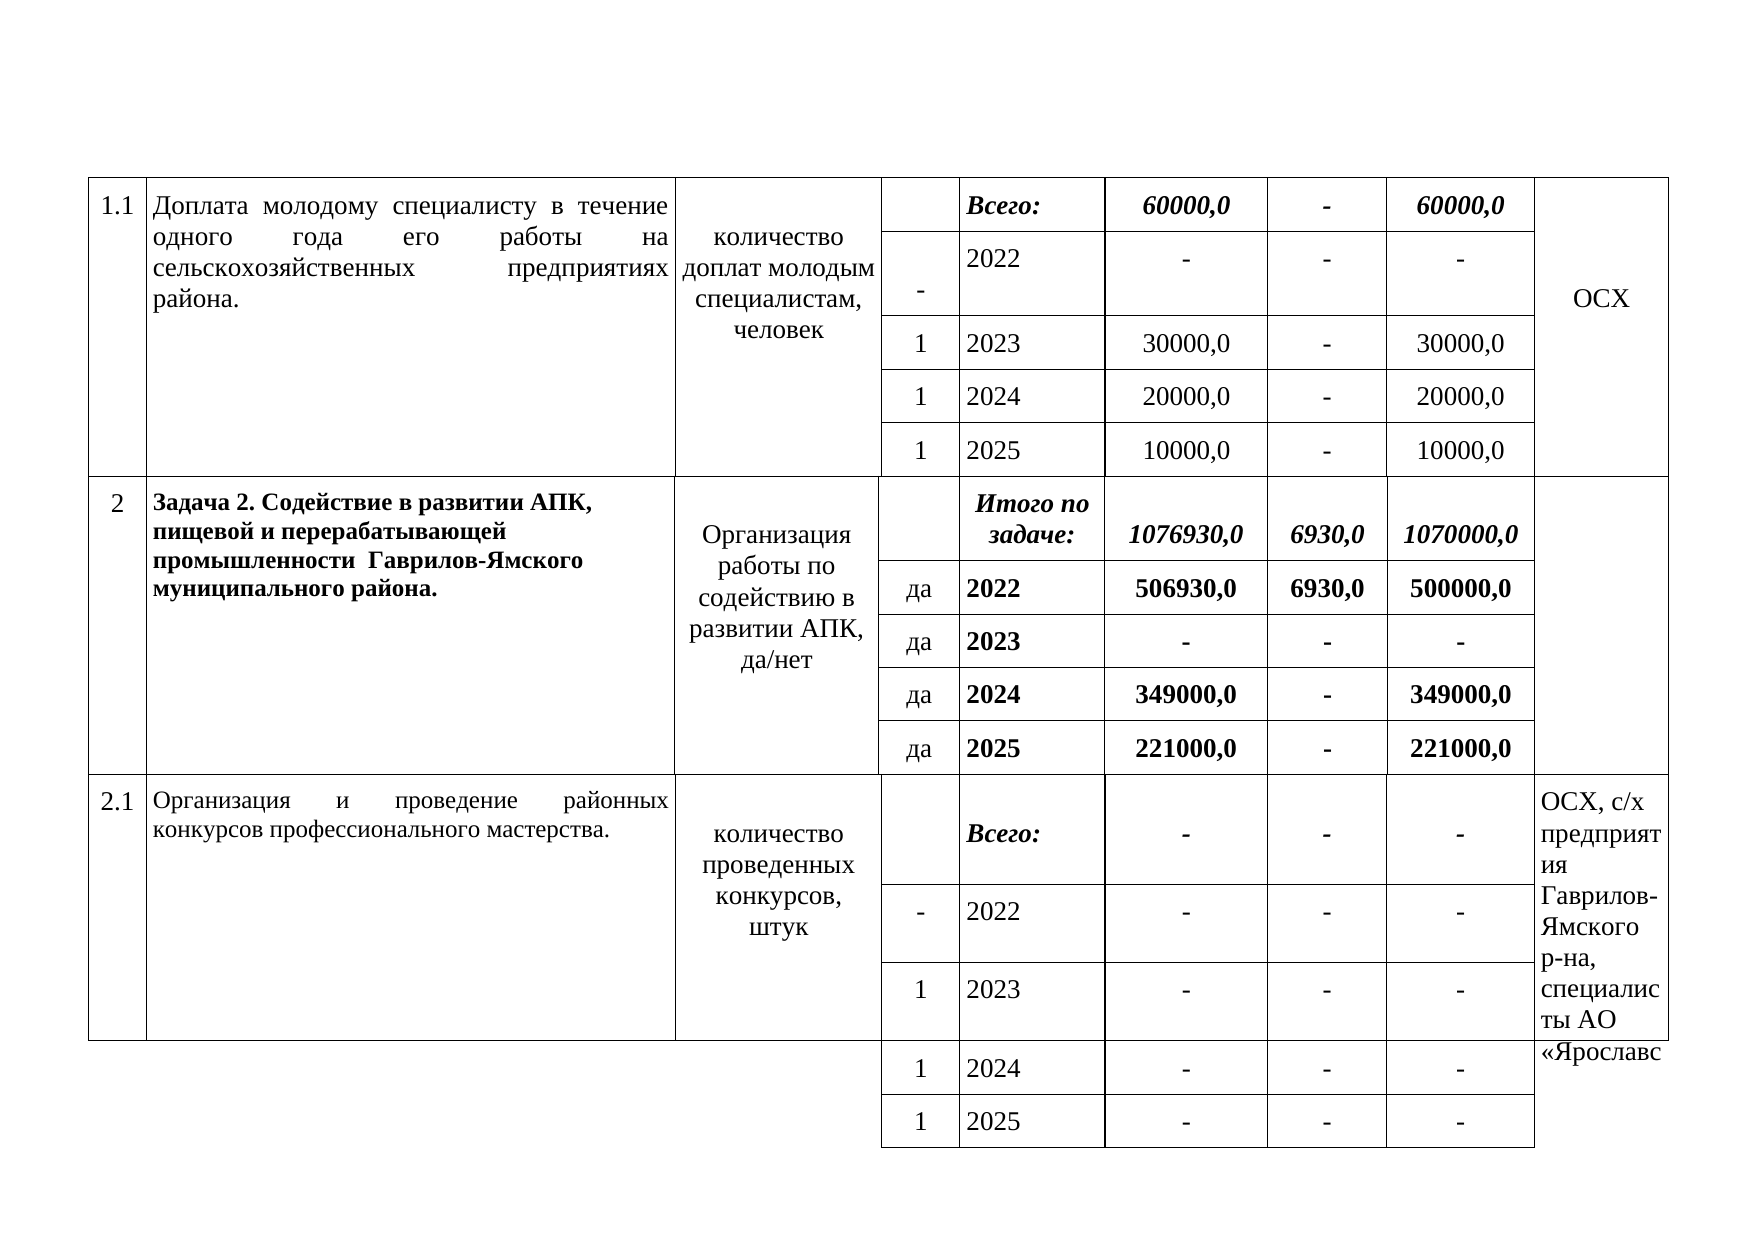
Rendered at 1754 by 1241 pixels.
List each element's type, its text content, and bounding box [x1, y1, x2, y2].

table_cell 20000,0 [1387, 370, 1534, 422]
table_cell - [1268, 721, 1387, 774]
table_cell 221000,0 [1105, 721, 1267, 774]
table_cell - [1387, 232, 1534, 315]
table_cell Задача 2. Содействие в развитии АПК, пищевой и перерабатывающей промышленности Гаврилов-Ямского муниципального района. [147, 477, 674, 774]
table_cell - [1387, 963, 1534, 1040]
table_cell Всего: [960, 775, 1104, 884]
table_cell 1.1 [89, 178, 146, 476]
table_cell 1076930,0 [1105, 477, 1267, 560]
table_cell 60000,0 [1387, 178, 1534, 231]
table_cell 6930,0 [1268, 477, 1387, 560]
table_cell 2023 [960, 316, 1104, 369]
table_cell ОСХ [1535, 178, 1668, 476]
table_cell 2022 [960, 232, 1104, 315]
table_cell 1 [882, 1041, 959, 1093]
table_cell - [1387, 1041, 1534, 1093]
table_cell 2023 [960, 615, 1104, 667]
table_cell [1535, 477, 1668, 774]
table_cell Всего: [960, 178, 1104, 231]
table_cell [882, 775, 959, 884]
table_cell да [879, 721, 959, 774]
table_cell - [1268, 370, 1386, 422]
table_cell - [1106, 885, 1267, 962]
table_cell - [1268, 1095, 1386, 1147]
table_cell 2022 [960, 561, 1104, 613]
table_cell 1 [882, 963, 959, 1040]
table_cell 2022 [960, 885, 1104, 962]
table_cell - [1268, 668, 1387, 720]
table_cell количество доплат молодым специалистам, человек [676, 178, 881, 476]
table_cell 2025 [960, 423, 1104, 476]
table_cell 2 [89, 477, 146, 774]
table_cell - [1106, 1041, 1267, 1093]
table_cell - [1106, 963, 1267, 1040]
table_cell 30000,0 [1106, 316, 1267, 369]
table_cell - [1268, 963, 1386, 1040]
table_cell - [1268, 1041, 1386, 1093]
table_cell да [879, 668, 959, 720]
table_cell ОСХ, с/х предприятия Гаврилов-Ямского р-на, специалисты АО «Ярославское по племенной работе» [1535, 775, 1668, 1040]
table_cell 1 [882, 370, 959, 422]
table_cell 30000,0 [1387, 316, 1534, 369]
table_cell 1 [882, 423, 959, 476]
table_cell 1 [882, 1095, 959, 1147]
table_cell 2024 [960, 1041, 1104, 1093]
table_cell - [1268, 316, 1386, 369]
table_cell 506930,0 [1105, 561, 1267, 613]
table_cell - [1268, 885, 1386, 962]
table_cell [882, 178, 959, 231]
table_cell 60000,0 [1106, 178, 1267, 231]
table_cell - [1268, 615, 1387, 667]
table_cell 349000,0 [1388, 668, 1534, 720]
table_cell - [882, 232, 959, 315]
table_cell 500000,0 [1388, 561, 1534, 613]
table_cell 1 [882, 316, 959, 369]
table_cell - [1268, 232, 1386, 315]
table_cell - [1388, 615, 1534, 667]
table_cell 221000,0 [1388, 721, 1534, 774]
table_cell 2023 [960, 963, 1104, 1040]
table_cell - [1387, 885, 1534, 962]
table_cell - [1268, 423, 1386, 476]
table_cell Итого по задаче: [960, 477, 1104, 560]
table_cell 10000,0 [1106, 423, 1267, 476]
table_cell 2025 [960, 721, 1104, 774]
table_cell - [1387, 775, 1534, 884]
table_cell - [1106, 232, 1267, 315]
table_cell Организация работы по содействию в развитии АПК, да/нет [675, 477, 878, 774]
table_cell 2024 [960, 668, 1104, 720]
table_cell - [1268, 775, 1386, 884]
table_cell 2.1 [89, 775, 146, 1040]
table_cell да [879, 615, 959, 667]
table_cell 349000,0 [1105, 668, 1267, 720]
table_cell 2025 [960, 1095, 1104, 1147]
table_cell количество проведенных конкурсов, штук [676, 775, 881, 1040]
table_cell да [879, 561, 959, 613]
table_cell 6930,0 [1268, 561, 1387, 613]
table_cell - [882, 885, 959, 962]
table_cell - [1106, 775, 1267, 884]
table_cell - [1387, 1095, 1534, 1147]
table_cell [879, 477, 959, 560]
table_cell - [1105, 615, 1267, 667]
table_cell 1070000,0 [1388, 477, 1534, 560]
table_cell - [1106, 1095, 1267, 1147]
table_cell Доплата молодому специалисту в течение одного года его работы на сельскохозяйственных предприятиях района. [147, 178, 675, 476]
table_cell 20000,0 [1106, 370, 1267, 422]
table_cell 10000,0 [1387, 423, 1534, 476]
table_cell 2024 [960, 370, 1104, 422]
table_cell - [1268, 178, 1386, 231]
table_cell Организация и проведение районных конкурсов профессионального мастерства. [147, 775, 675, 1040]
